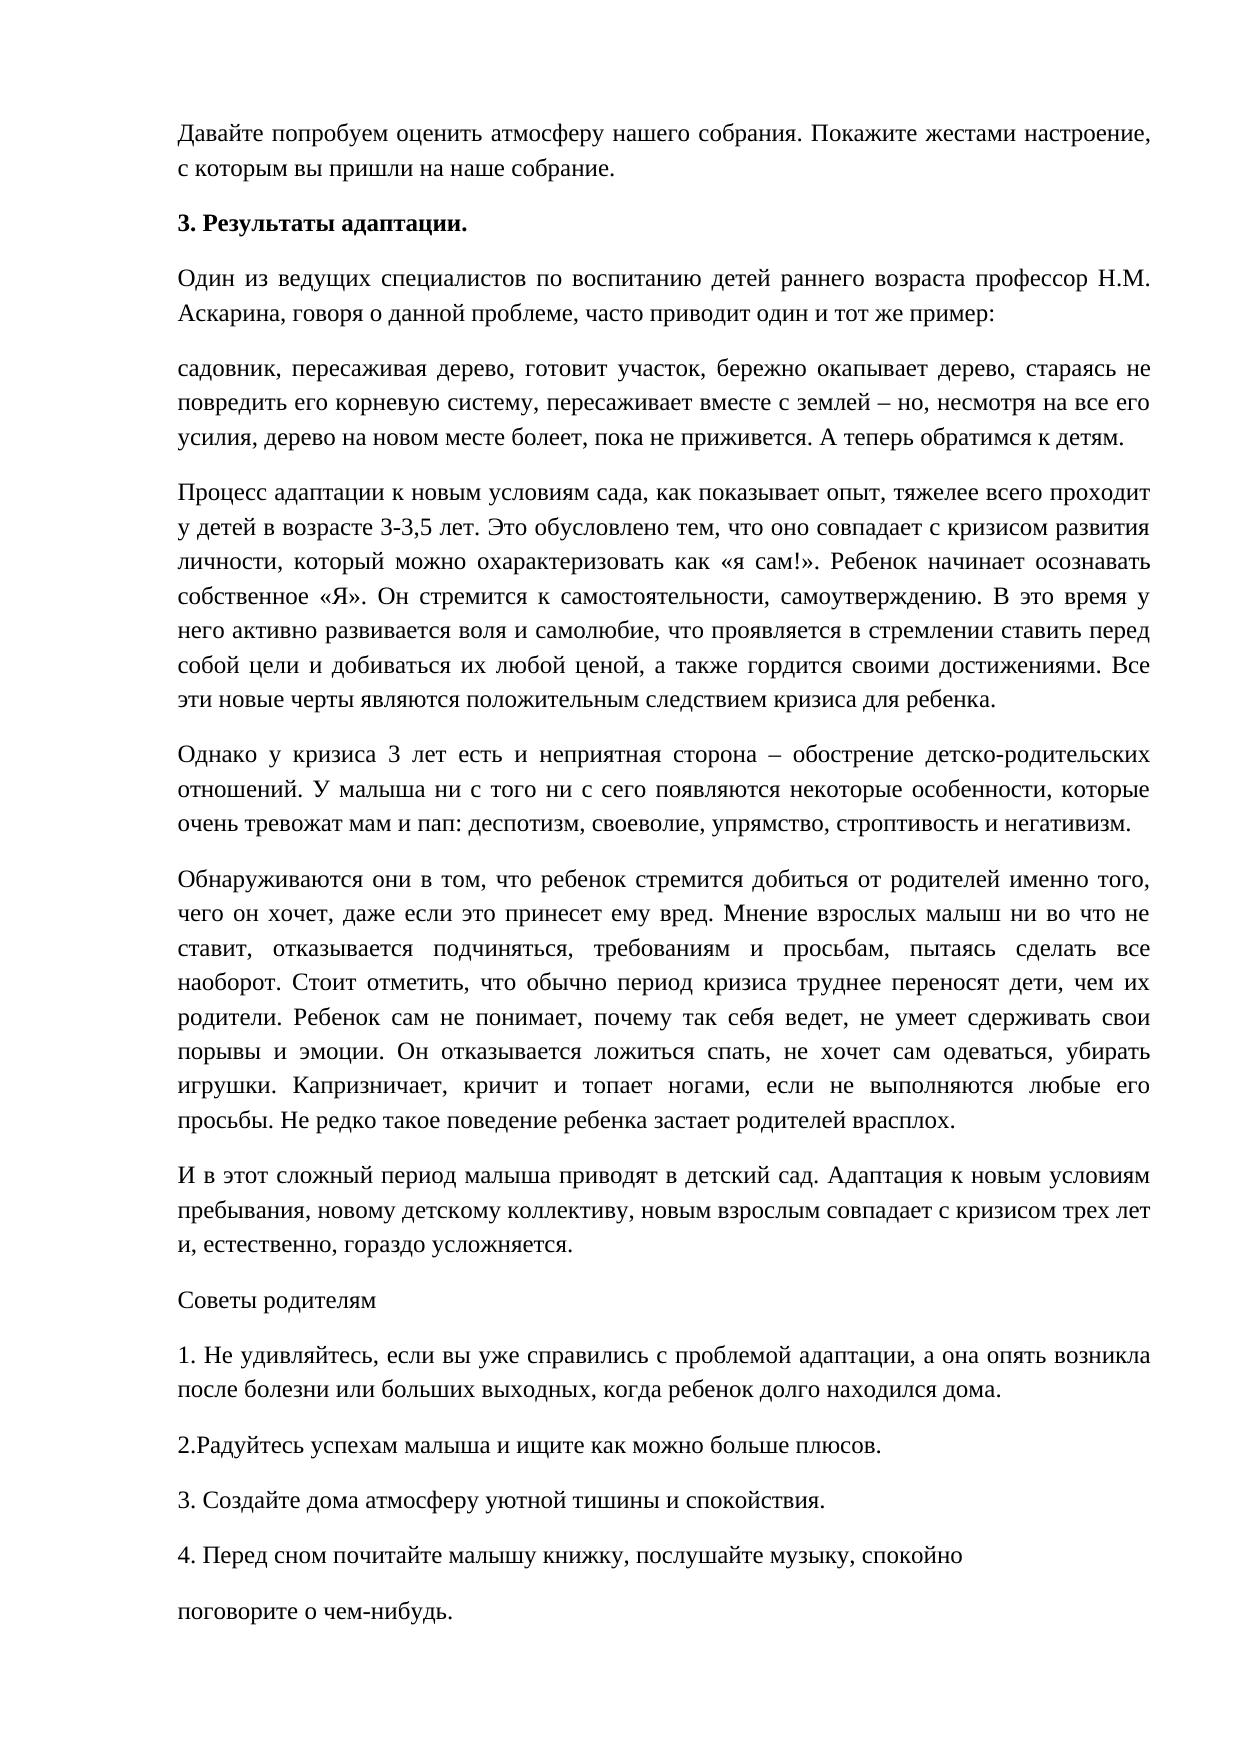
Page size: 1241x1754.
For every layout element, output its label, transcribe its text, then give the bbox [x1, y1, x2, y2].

text Давайте попробуем оценить атмосферу нашего собрания. Покажите жестами настроение, с которым вы пришли на наше собрание. [177, 118, 1152, 181]
text 4. Перед сном почитайте малышу книжку, послушайте музыку, спокойно [177, 1540, 1152, 1569]
text Однако у кризиса 3 лет есть и неприятная сторона – обострение детско-родительских отношений. У малыша ни с того ни с сего появляются некоторые особенности, которые очень тревожат мам и пап: деспотизм, своеволие, упрямство, строптивость и негативизм. [177, 739, 1152, 837]
text поговорите о чем-нибудь. [177, 1596, 1152, 1624]
text 3. Результаты адаптации. [177, 208, 1152, 237]
text 2.Радуйтесь успехам малыша и ищите как можно больше плюсов. [177, 1430, 1152, 1458]
text И в этот сложный период малыша приводят в детский сад. Адаптация к новым условиям пребывания, новому детскому коллективу, новым взрослым совпадает с кризисом трех лет и, естественно, гораздо усложняется. [177, 1160, 1152, 1258]
text Процесс адаптации к новым условиям сада, как показывает опыт, тяжелее всего проходит у детей в возрасте 3-3,5 лет. Это обусловлено тем, что оно совпадает с кризисом развития личности, который можно охарактеризовать как «я сам!». Ребенок начинает осознавать собственное «Я». Он стремится к самостоятельности, самоутверждению. В это время у него активно развивается воля и самолюбие, что проявляется в стремлении ставить перед собой цели и добиваться их любой ценой, а также гордится своими достижениями. Все эти новые черты являются положительным следствием кризиса для ребенка. [177, 477, 1152, 713]
text 3. Создайте дома атмосферу уютной тишины и спокойствия. [177, 1485, 1152, 1514]
text Обнаруживаются они в том, что ребенок стремится добиться от родителей именно того, чего он хочет, даже если это принесет ему вред. Мнение взрослых малыш ни во что не ставит, отказывается подчиняться, требованиям и просьбам, пытаясь сделать все наоборот. Стоит отметить, что обычно период кризиса труднее переносят дети, чем их родители. Ребенок сам не понимает, почему так себя ведет, не умеет сдерживать свои порывы и эмоции. Он отказывается ложиться спать, не хочет сам одеваться, убирать игрушки. Капризничает, кричит и топает ногами, если не выполняются любые его просьбы. Не редко такое поведение ребенка застает родителей врасплох. [177, 864, 1152, 1134]
text Советы родителям [177, 1285, 1152, 1313]
text садовник, пересаживая дерево, готовит участок, бережно окапывает дерево, стараясь не повредить его корневую систему, пересаживает вместе с землей – но, несмотря на все его усилия, дерево на новом месте болеет, пока не приживется. А теперь обратимся к детям. [177, 353, 1152, 451]
text 1. Не удивляйтесь, если вы уже справились с проблемой адаптации, а она опять возникла после болезни или больших выходных, когда ребенок долго находился дома. [177, 1340, 1152, 1403]
text Один из ведущих специалистов по воспитанию детей раннего возраста профессор Н.М. Аскарина, говоря о данной проблеме, часто приводит один и тот же пример: [177, 263, 1152, 326]
